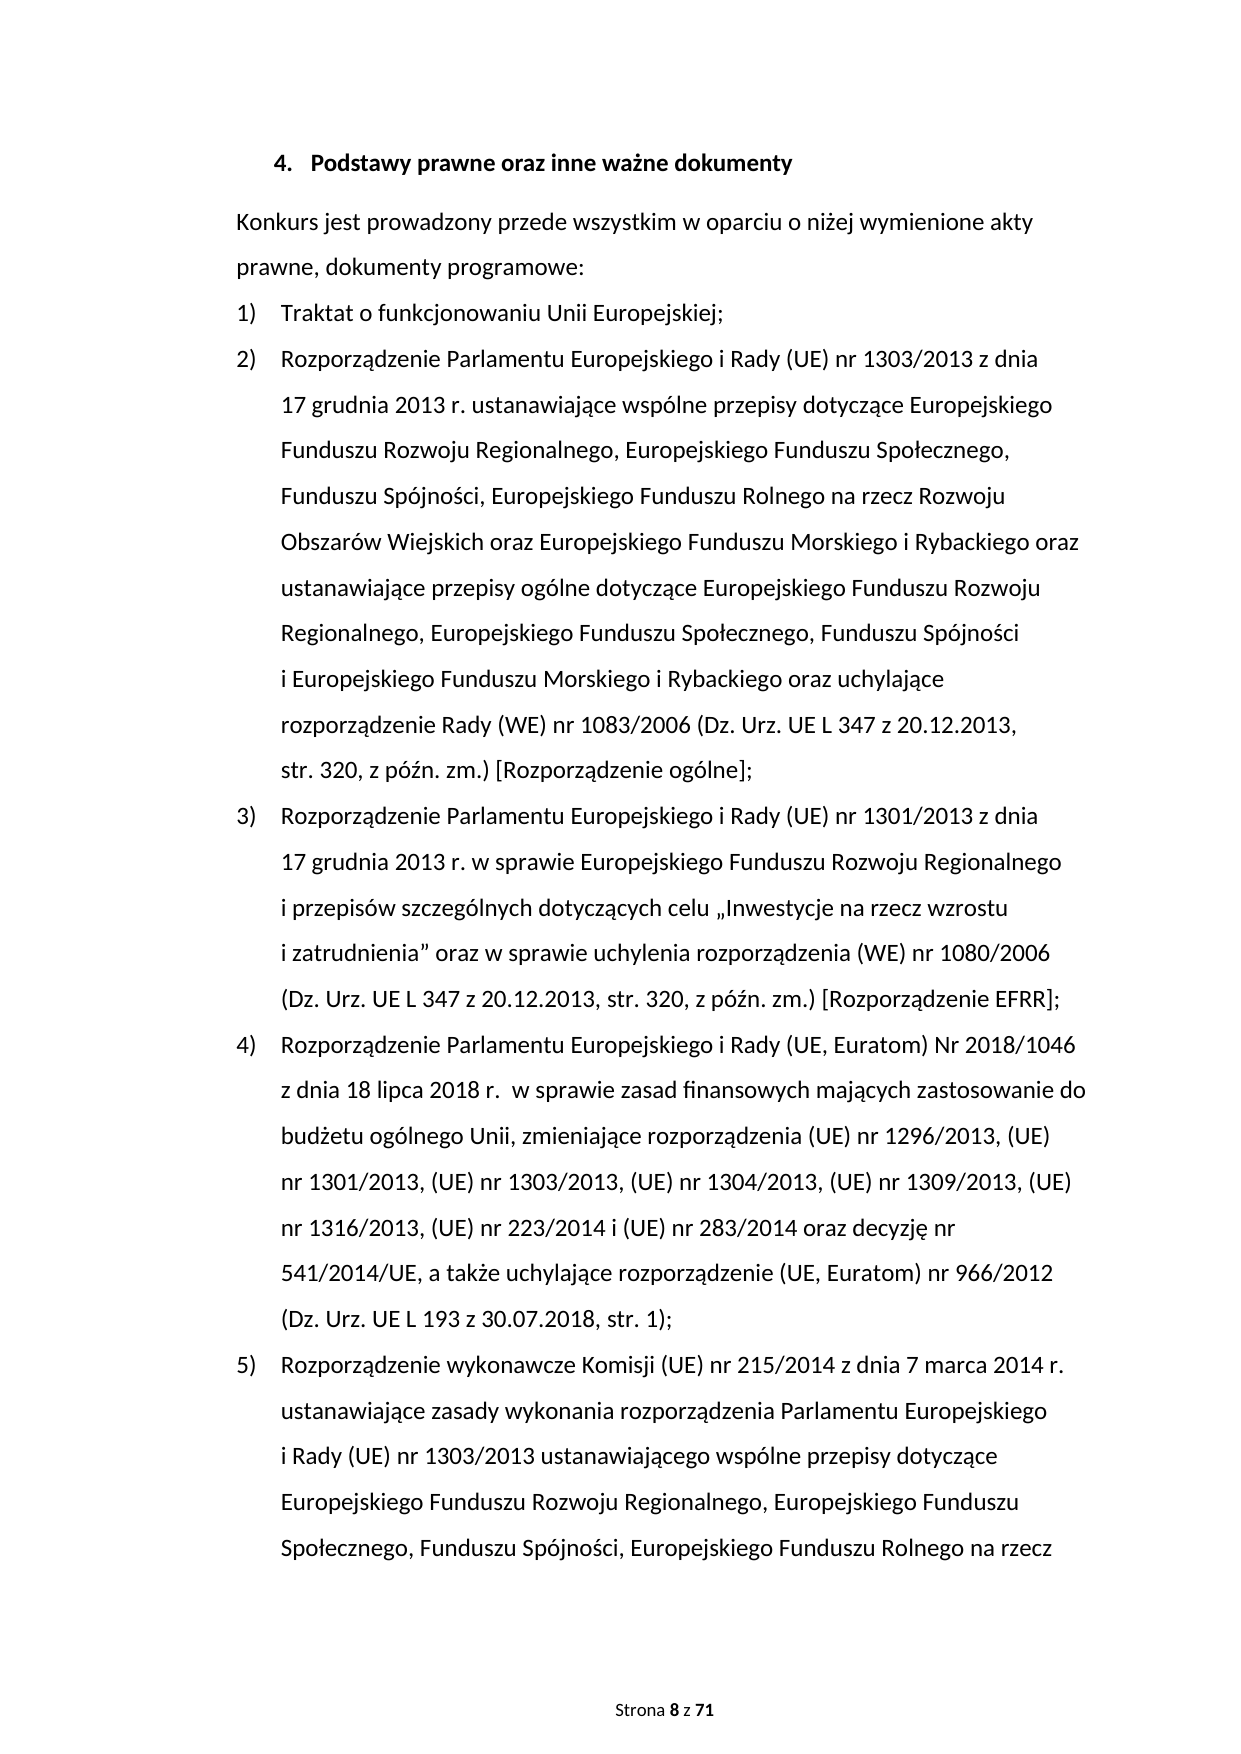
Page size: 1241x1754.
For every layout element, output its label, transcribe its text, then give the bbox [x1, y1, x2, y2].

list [236, 1349, 1093, 1562]
list Rozporządzenie Parlamentu Europejskiego i Rady (UE) nr 1301/2013 z dnia 17 grudnia 2013 r. w sprawie Europejskiego Funduszu Rozwoju Regionalnego i przepisów szczególnych dotyczących celu „Inwestycje na rzecz wzrostu i zatrudnienia” oraz w sprawie uchylenia rozporządzenia (WE) nr 1080/2006 (Dz. Urz. UE L 347 z 20.12.2013, str. 320, z późn. zm.) [Rozporządzenie EFRR]; [236, 800, 1093, 1014]
text Konkurs jest prowadzony przede wszystkim w oparciu o niżej wymienione akty prawne, dokumenty programowe: [236, 206, 1093, 282]
list Rozporządzenie Parlamentu Europejskiego i Rady (UE) nr 1303/2013 z dnia 17 grudnia 2013 r. ustanawiające wspólne przepisy dotyczące Europejskiego Funduszu Rozwoju Regionalnego, Europejskiego Funduszu Społecznego, Funduszu Spójności, Europejskiego Funduszu Rolnego na rzecz Rozwoju Obszarów Wiejskich oraz Europejskiego Funduszu Morskiego i Rybackiego oraz ustanawiające przepisy ogólne dotyczące Europejskiego Funduszu Rozwoju Regionalnego, Europejskiego Funduszu Społecznego, Funduszu Spójności i Europejskiego Funduszu Morskiego i Rybackiego oraz uchylające rozporządzenie Rady (WE) nr 1083/2006 (Dz. Urz. UE L 347 z 20.12.2013, str. 320, z późn. zm.) [Rozporządzenie ogólne]; [236, 343, 1093, 785]
subtitle Podstawy prawne oraz inne ważne dokumenty [273, 148, 1093, 178]
list Rozporządzenie Parlamentu Europejskiego i Rady (UE, Euratom) Nr 2018/1046 z dnia 18 lipca 2018 r. w sprawie zasad finansowych mających zastosowanie do budżetu ogólnego Unii, zmieniające rozporządzenia (UE) nr 1296/2013, (UE) nr 1301/2013, (UE) nr 1303/2013, (UE) nr 1304/2013, (UE) nr 1309/2013, (UE) nr 1316/2013, (UE) nr 223/2014 i (UE) nr 283/2014 oraz decyzję nr 541/2014/UE, a także uchylające rozporządzenie (UE, Euratom) nr 966/2012 (Dz. Urz. UE L 193 z 30.07.2018, str. 1); [236, 1029, 1093, 1334]
list Traktat o funkcjonowaniu Unii Europejskiej; [236, 297, 1093, 328]
